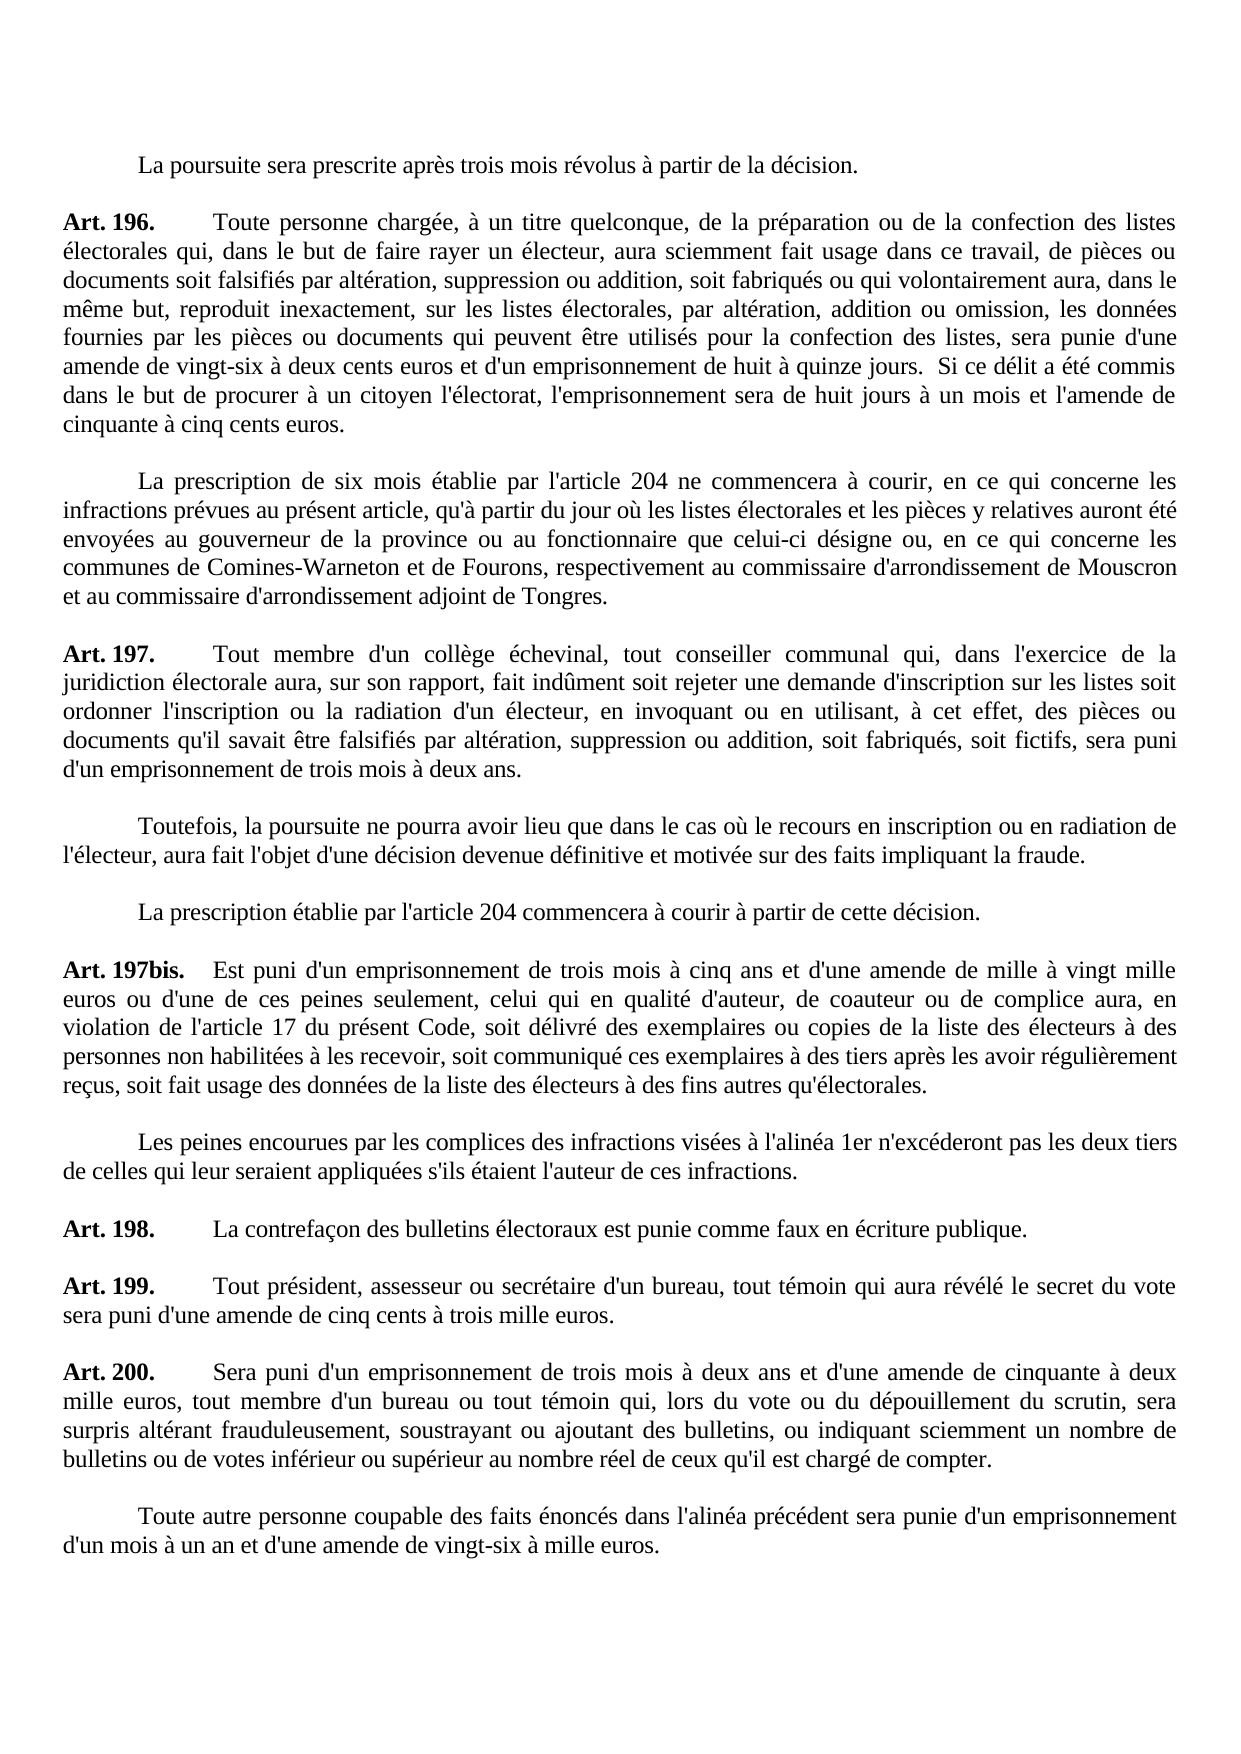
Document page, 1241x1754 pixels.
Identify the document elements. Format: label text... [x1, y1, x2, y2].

text Art. 197bis. Est puni d'un emprisonnement de trois mois à cinq ans et d'une amende de mille à vingt mille euros ou d'une de ces peines seulement, celui qui en qualité d'auteur, de coauteur ou de complice aura, en violation de l'article 17 du présent Code, soit délivré des exemplaires ou copies de la liste des électeurs à des personnes non habilitées à les recevoir, soit communiqué ces exemplaires à des tiers après les avoir régulièrement reçus, soit fait usage des données de la liste des électeurs à des fins autres qu'électorales. [63, 955, 1178, 1099]
text Art. 196. Toute personne chargée, à un titre quelconque, de la préparation ou de la confection des listes électorales qui, dans le but de faire rayer un électeur, aura sciemment fait usage dans ce travail, de pièces ou documents soit falsifiés par altération, suppression ou addition, soit fabriqués ou qui volontairement aura, dans le même but, reproduit inexactement, sur les listes électorales, par altération, addition ou omission, les données fournies par les pièces ou documents qui peuvent être utilisés pour la confection des listes, sera punie d'une amende de vingt-six à deux cents euros et d'un emprisonnement de huit à quinze jours. Si ce délit a été commis dans le but de procurer à un citoyen l'électorat, l'emprisonnement sera de huit jours à un mois et l'amende de cinquante à cinq cents euros. [63, 207, 1178, 437]
text Toutefois, la poursuite ne pourra avoir lieu que dans le cas où le recours en inscription ou en radiation de l'électeur, aura fait l'objet d'une décision devenue définitive et motivée sur des faits impliquant la fraude. [63, 811, 1178, 869]
text Art. 199. Tout président, assesseur ou secrétaire d'un bureau, tout témoin qui aura révélé le secret du vote sera puni d'une amende de cinq cents à trois mille euros. [63, 1271, 1178, 1329]
text Toute autre personne coupable des faits énoncés dans l'alinéa précédent sera punie d'un emprisonnement d'un mois à un an et d'une amende de vingt-six à mille euros. [63, 1501, 1178, 1559]
text Art. 200. Sera puni d'un emprisonnement de trois mois à deux ans et d'une amende de cinquante à deux mille euros, tout membre d'un bureau ou tout témoin qui, lors du vote ou du dépouillement du scrutin, sera surpris altérant frauduleusement, soustrayant ou ajoutant des bulletins, ou indiquant sciemment un nombre de bulletins ou de votes inférieur ou supérieur au nombre réel de ceux qu'il est chargé de compter. [63, 1357, 1178, 1472]
text Art. 197. Tout membre d'un collège échevinal, tout conseiller communal qui, dans l'exercice de la juridiction électorale aura, sur son rapport, fait indûment soit rejeter une demande d'inscription sur les listes soit ordonner l'inscription ou la radiation d'un électeur, en invoquant ou en utilisant, à cet effet, des pièces ou documents qu'il savait être falsifiés par altération, suppression ou addition, soit fabriqués, soit fictifs, sera puni d'un emprisonnement de trois mois à deux ans. [63, 639, 1178, 782]
text Art. 198. La contrefaçon des bulletins électoraux est punie comme faux en écriture publique. [63, 1214, 1178, 1242]
text La poursuite sera prescrite après trois mois révolus à partir de la décision. [63, 150, 1178, 179]
text La prescription de six mois établie par l'article 204 ne commencera à courir, en ce qui concerne les infractions prévues au présent article, qu'à partir du jour où les listes électorales et les pièces y relatives auront été envoyées au gouverneur de la province ou au fonctionnaire que celui-ci désigne ou, en ce qui concerne les communes de Comines-Warneton et de Fourons, respectivement au commissaire d'arrondissement de Mouscron et au commissaire d'arrondissement adjoint de Tongres. [63, 466, 1178, 610]
text La prescription établie par l'article 204 commencera à courir à partir de cette décision. [63, 897, 1178, 926]
text Les peines encourues par les complices des infractions visées à l'alinéa 1er n'excéderont pas les deux tiers de celles qui leur seraient appliquées s'ils étaient l'auteur de ces infractions. [63, 1127, 1178, 1185]
